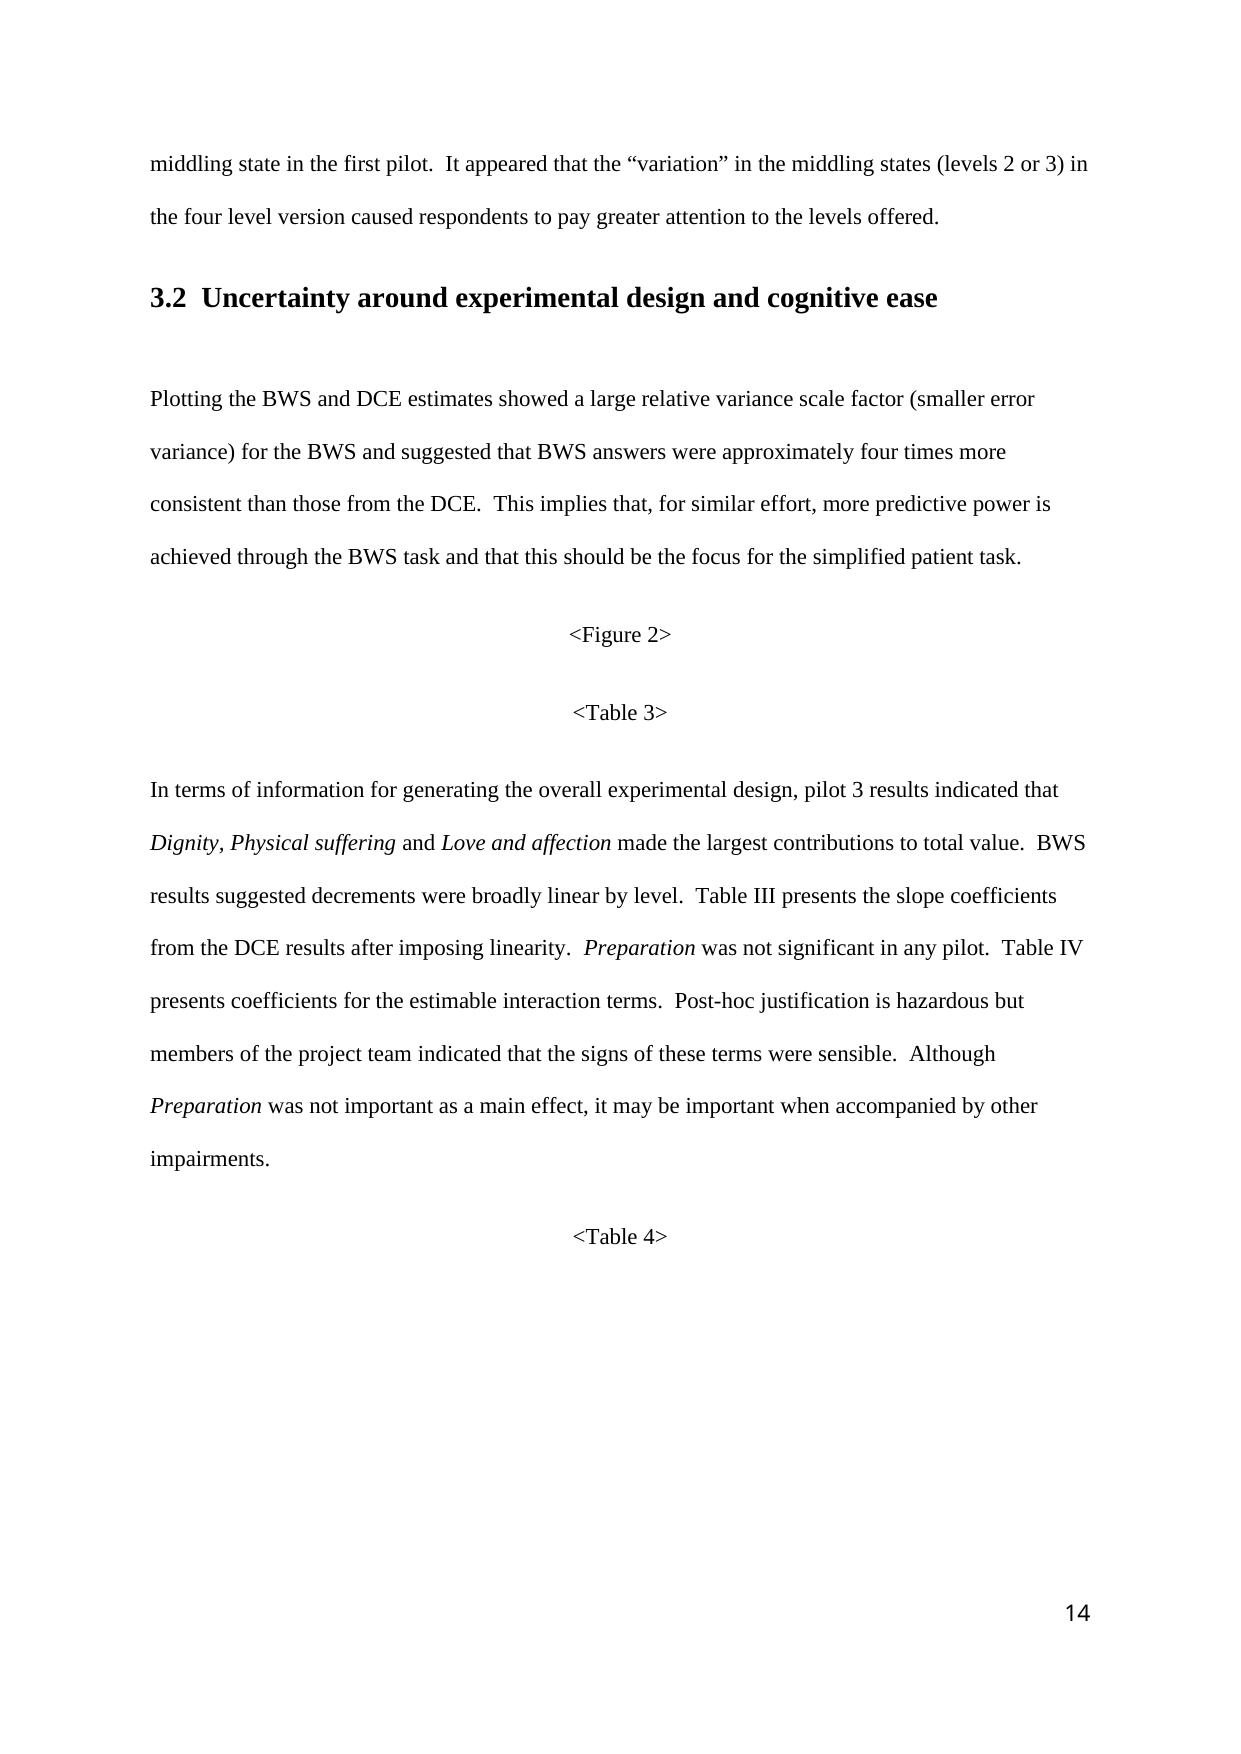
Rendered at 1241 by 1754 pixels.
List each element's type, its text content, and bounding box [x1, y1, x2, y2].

subtitle 3.2 Uncertainty around experimental design and cognitive ease [150, 280, 1090, 314]
text <Figure 2> [150, 621, 1090, 647]
text <Table 3> [150, 698, 1090, 725]
text Plotting the BWS and DCE estimates showed a large relative variance scale factor (smaller error variance) for the BWS and suggested that BWS answers were approximately four times more consistent than those from the DCE. This implies that, for similar effort, more predictive power is achieved through the BWS task and that this should be the focus for the simplified patient task. [150, 385, 1090, 569]
text In terms of information for generating the overall experimental design, pilot 3 results indicated that Dignity, Physical suffering and Love and affection made the largest contributions to total value. BWS results suggested decrements were broadly linear by level. Table III presents the slope coefficients from the DCE results after imposing linearity. Preparation was not significant in any pilot. Table IV presents coefficients for the estimable interaction terms. Post-hoc justification is hazardous but members of the project team indicated that the signs of these terms were sensible. Although Preparation was not important as a main effect, it may be important when accompanied by other impairments. [150, 776, 1090, 1172]
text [150, 150, 1090, 229]
text <Table 4> [150, 1223, 1090, 1249]
